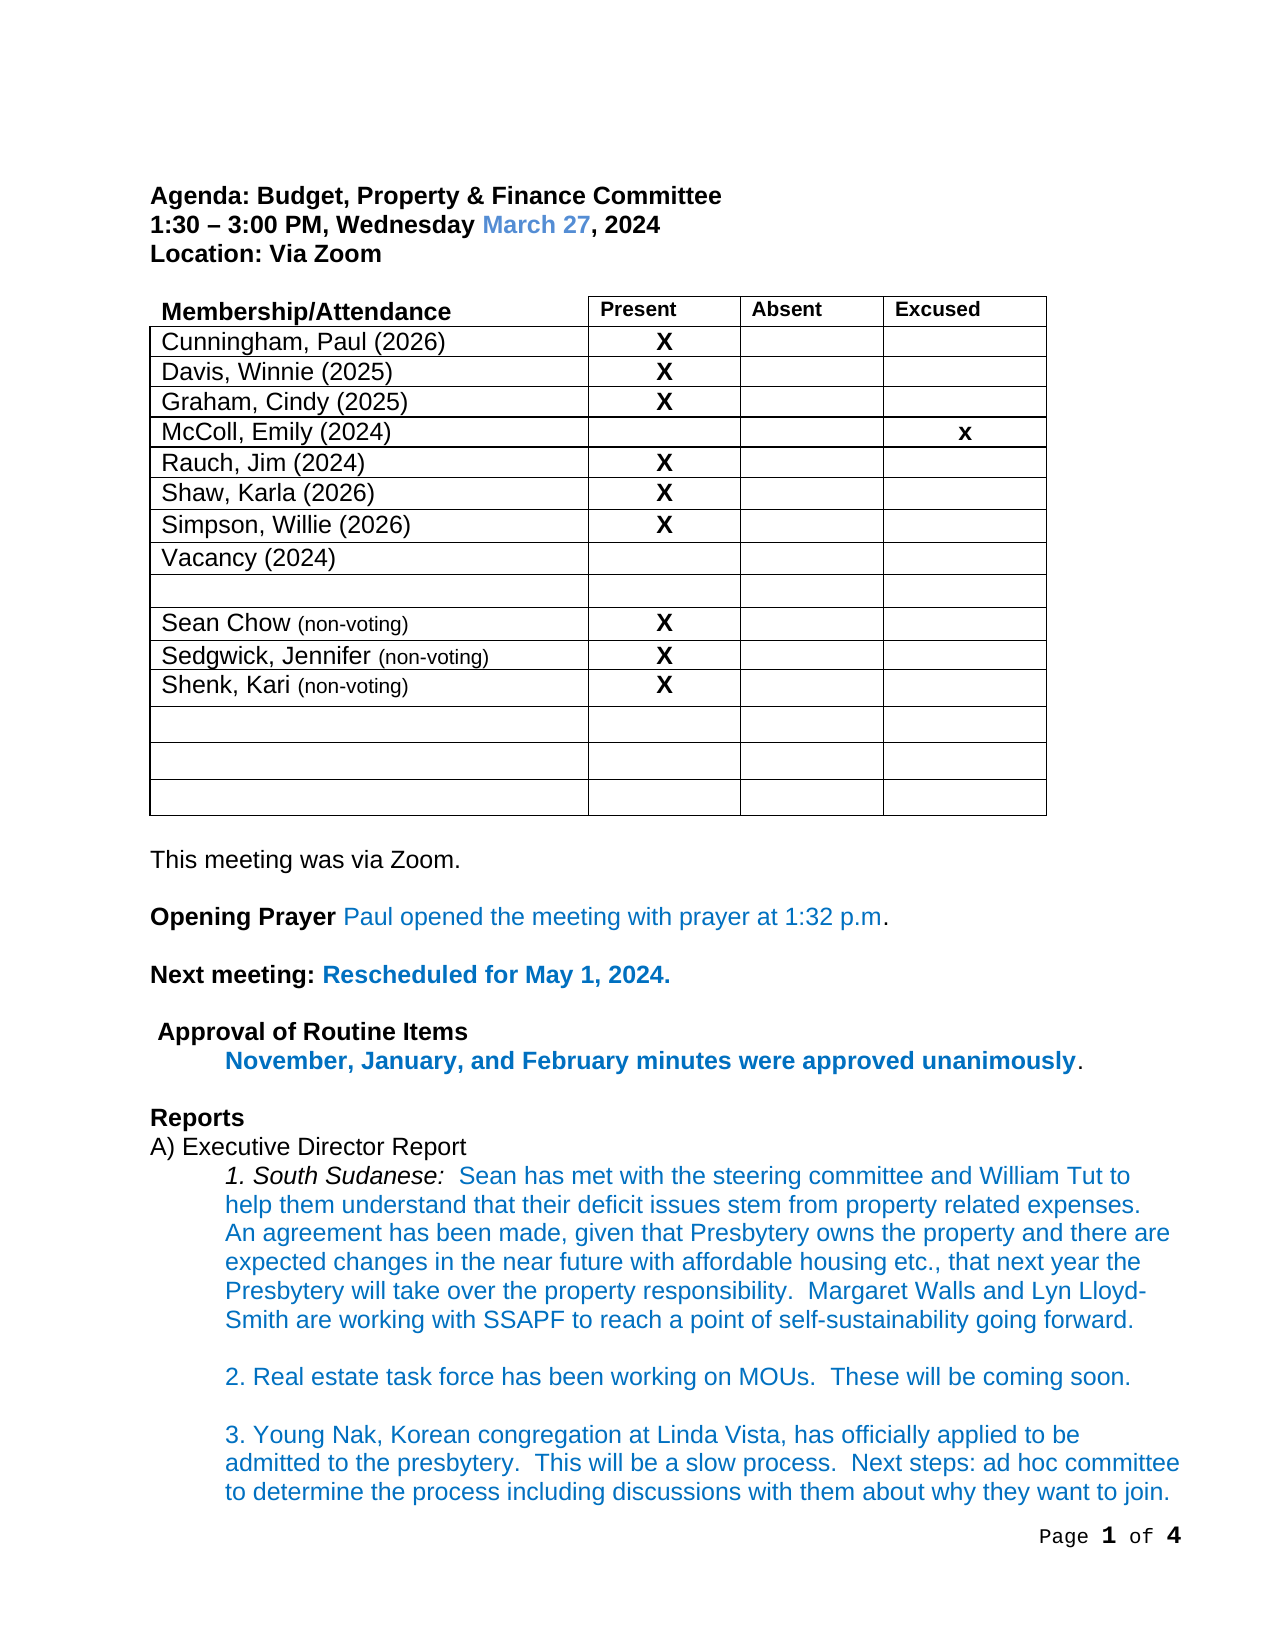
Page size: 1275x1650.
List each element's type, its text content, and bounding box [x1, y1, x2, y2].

table_cell [589, 418, 740, 446]
table_cell [741, 608, 883, 639]
table_cell [151, 707, 588, 742]
table_cell [884, 670, 1046, 706]
table_header Excused [884, 297, 1046, 326]
table_cell [151, 575, 588, 607]
table_cell Sean Chow (non-voting) [151, 608, 588, 639]
text 1. South Sudanese: Sean has met with the steering committee and William Tut to help them understand that their deficit issues stem from property related expenses. An agreement has been made, given that Presbytery owns the property and there are expected changes in the near future with affordable housing etc., that next year the Presbytery will take over the property responsibility. Margaret Walls and Lyn Lloyd-Smith are working with SSAPF to reach a point of self-sustainability going forward. [225, 1161, 1181, 1362]
table_cell [741, 448, 883, 477]
table_cell [741, 575, 883, 607]
table_cell X [589, 670, 740, 706]
table_cell X [589, 478, 740, 509]
text This meeting was via Zoom. [150, 844, 1181, 873]
text November, January, and February minutes were approved unanimously. [150, 1046, 1181, 1074]
table_cell [741, 543, 883, 574]
table_cell [741, 670, 883, 706]
table_cell [884, 510, 1046, 542]
table_cell [884, 448, 1046, 477]
table_cell X [589, 357, 740, 386]
table_cell Graham, Cindy (2025) [151, 387, 588, 416]
table_cell [884, 357, 1046, 386]
table_cell x [884, 418, 1046, 446]
text Opening Prayer Paul opened the meeting with prayer at 1:32 p.m. [150, 902, 1181, 931]
text 1:30 – 3:00 PM, Wednesday March 27, 2024 [150, 210, 1181, 239]
table_cell [884, 707, 1046, 742]
text Next meeting: Rescheduled for May 1, 2024. [150, 959, 1181, 988]
table_header Present [589, 297, 740, 326]
table_cell Simpson, Willie (2026) [151, 510, 588, 542]
text 2. Real estate task force has been working on MOUs. These will be coming soon. [225, 1362, 1181, 1419]
table_cell X [589, 448, 740, 477]
table_cell Shenk, Kari (non-voting) [151, 670, 588, 706]
table_cell [151, 743, 588, 778]
table_cell [884, 780, 1046, 815]
table_header Absent [741, 297, 883, 326]
table_cell [741, 641, 883, 669]
table_cell Rauch, Jim (2024) [151, 448, 588, 477]
table_cell Shaw, Karla (2026) [151, 478, 588, 509]
table_header Membership/Attendance [150, 296, 588, 326]
table_cell Sedgwick, Jennifer (non-voting) [151, 641, 588, 669]
table_cell [741, 418, 883, 446]
table_cell [589, 743, 740, 778]
text Agenda: Budget, Property & Finance Committee [150, 181, 1181, 210]
table_cell [884, 387, 1046, 416]
table_cell [589, 707, 740, 742]
text Location: Via Zoom [150, 239, 1181, 267]
table_cell [589, 543, 740, 574]
table_cell X [589, 510, 740, 542]
table_cell [884, 641, 1046, 669]
table_cell [589, 780, 740, 815]
table_cell X [589, 608, 740, 639]
table_cell [884, 327, 1046, 356]
table_cell [741, 743, 883, 778]
table_cell [741, 707, 883, 742]
text A) Executive Director Report [150, 1132, 1181, 1161]
table_cell [741, 510, 883, 542]
table_cell Davis, Winnie (2025) [151, 357, 588, 386]
text Reports [150, 1103, 1181, 1132]
text Approval of Routine Items [150, 1017, 1181, 1046]
table_cell Cunningham, Paul (2026) [151, 327, 588, 356]
table_cell [741, 387, 883, 416]
table_cell [741, 478, 883, 509]
table_cell [589, 575, 740, 607]
table_cell [884, 743, 1046, 778]
table_cell [884, 575, 1046, 607]
table_cell [884, 478, 1046, 509]
table_cell [741, 327, 883, 356]
table_cell X [589, 387, 740, 416]
table_cell [741, 357, 883, 386]
table_cell [741, 780, 883, 815]
table_cell [151, 780, 588, 815]
table_cell Vacancy (2024) [151, 543, 588, 574]
table_cell [884, 543, 1046, 574]
table_cell [884, 608, 1046, 639]
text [225, 1419, 1181, 1506]
table_cell X [589, 641, 740, 669]
table_cell X [589, 327, 740, 356]
table_cell McColl, Emily (2024) [151, 418, 588, 446]
